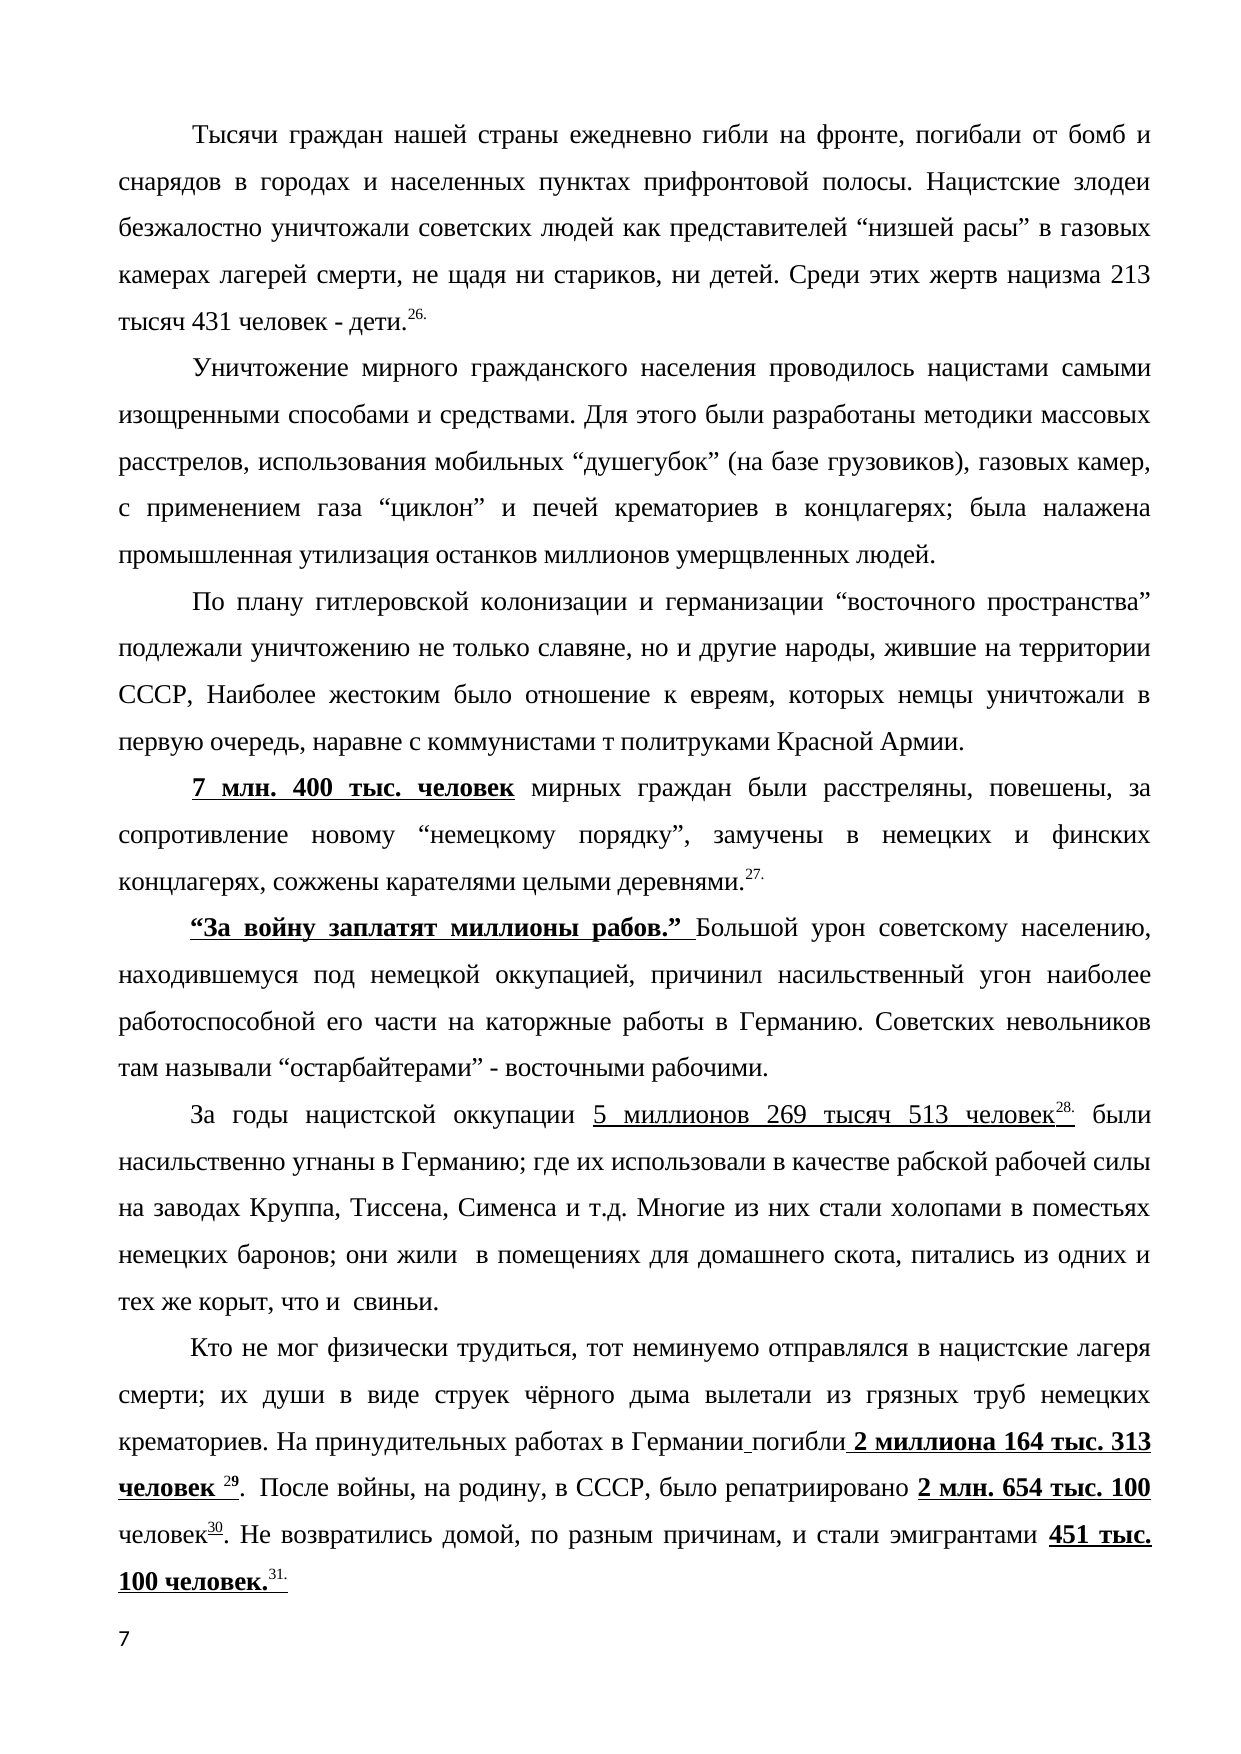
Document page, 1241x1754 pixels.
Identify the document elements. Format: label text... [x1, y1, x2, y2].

text Уничтожение мирного гражданского населения проводилось нацистами самыми изощренными способами и средствами. Для этого были разработаны методики массовых расстрелов, использования мобильных “душегубок” (на базе грузовиков), газовых камер, с применением газа “циклон” и печей крематориев в концлагерях; была налажена промышленная утилизация останков миллионов умерщвленных людей. [118, 351, 1152, 569]
text 7 млн. 400 тыс. человек мирных граждан были расстреляны, повешены, за сопротивление новому “немецкому порядку”, замучены в немецких и финских концлагерях, сожжены карателями целыми деревнями.27. [118, 771, 1152, 896]
text По плану гитлеровской колонизации и германизации “восточного пространства” подлежали уничтожению не только славяне, но и другие народы, жившие на территории СССР, Наиболее жестоким было отношение к евреям, которых немцы уничтожали в первую очередь, наравне с коммунистами т политруками Красной Армии. [118, 585, 1152, 756]
text За годы нацистской оккупации 5 миллионов 269 тысяч 513 человек28. были насильственно угнаны в Германию; где их использовали в качестве рабской рабочей силы на заводах Круппа, Тиссена, Сименса и т.д. Многие из них стали холопами в поместьях немецких баронов; они жили в помещениях для домашнего скота, питались из одних и тех же корыт, что и свиньи. [118, 1098, 1152, 1316]
text “За войну заплатят миллионы рабов.” Большой урон советскому населению, находившемуся под немецкой оккупацией, причинил насильственный угон наиболее работоспособной его части на каторжные работы в Германию. Советских невольников там называли “остарбайтерами” - восточными рабочими. [118, 911, 1152, 1083]
text Тысячи граждан нашей страны ежедневно гибли на фронте, погибали от бомб и снарядов в городах и населенных пунктах прифронтовой полосы. Нацистские злодеи безжалостно уничтожали советских людей как представителей “низшей расы” в газовых камерах лагерей смерти, не щадя ни стариков, ни детей. Среди этих жертв нацизма 213 тысяч 431 человек - дети.26. [118, 118, 1152, 336]
text Кто не мог физически трудиться, тот неминуемо отправлялся в нацистские лагеря смерти; их души в виде струек чёрного дыма вылетали из грязных труб немецких крематориев. На принудительных работах в Германии погибли 2 миллиона 164 тыс. 313 человек 29. После войны, на родину, в СССР, было репатриировано 2 млн. 654 тыс. 100 человек30. Не возвратились домой, по разным причинам, и стали эмигрантами 451 тыс. 100 человек.31. [118, 1331, 1152, 1596]
